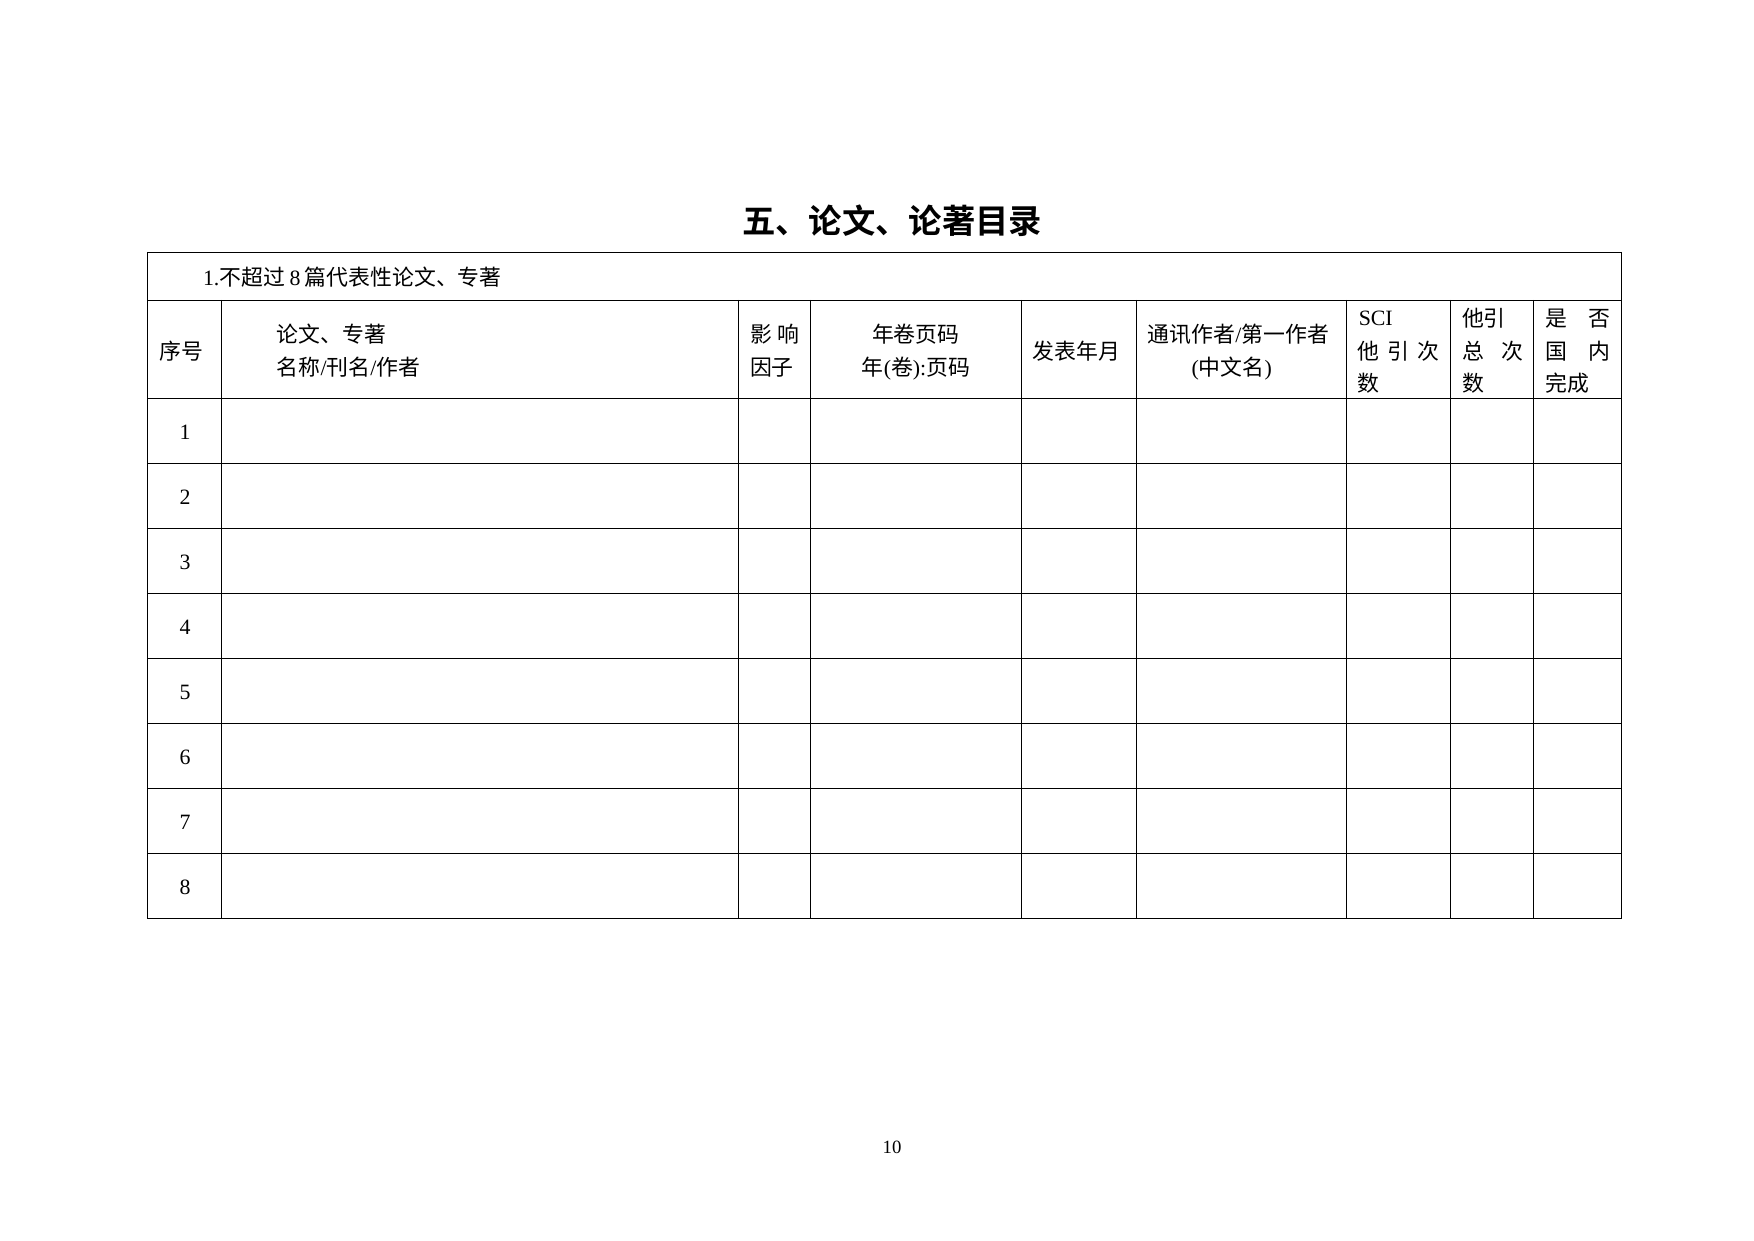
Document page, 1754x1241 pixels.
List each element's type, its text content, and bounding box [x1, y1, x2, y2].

table_cell [739, 659, 810, 723]
table_cell [739, 399, 810, 463]
table_cell [1534, 399, 1621, 463]
table_cell [1347, 659, 1450, 723]
table_cell [1347, 724, 1450, 788]
table_cell [1022, 724, 1136, 788]
table_cell [739, 854, 810, 918]
table_cell [1022, 594, 1136, 658]
table_cell 序号 [148, 301, 221, 398]
table_cell [1022, 789, 1136, 853]
table_cell [739, 594, 810, 658]
table_cell 8 [148, 854, 221, 918]
table_cell [1022, 854, 1136, 918]
table_cell [1347, 789, 1450, 853]
table_cell [739, 724, 810, 788]
table_cell [811, 594, 1021, 658]
table_cell [1534, 464, 1621, 528]
table_cell [811, 399, 1021, 463]
table_cell [1022, 529, 1136, 593]
table_cell [222, 399, 738, 463]
table_cell [1022, 464, 1136, 528]
table_cell [1534, 529, 1621, 593]
table_cell [1347, 464, 1450, 528]
table_cell 1 [148, 399, 221, 463]
table_cell [222, 464, 738, 528]
table_cell [1451, 399, 1533, 463]
table_cell 4 [148, 594, 221, 658]
table_cell [1451, 724, 1533, 788]
table_cell [739, 464, 810, 528]
table_cell [1022, 659, 1136, 723]
table_cell [811, 529, 1021, 593]
table_cell [1451, 464, 1533, 528]
table_cell [1137, 399, 1346, 463]
table_cell [222, 529, 738, 593]
table_cell [1451, 659, 1533, 723]
table_cell [1022, 399, 1136, 463]
table_cell [1534, 659, 1621, 723]
table_cell 5 [148, 659, 221, 723]
table_cell [811, 724, 1021, 788]
table_cell [811, 464, 1021, 528]
table_cell [1137, 594, 1346, 658]
table_cell [811, 854, 1021, 918]
table_cell [811, 659, 1021, 723]
table_cell 通讯作者/第一作者 (中文名) [1137, 301, 1346, 398]
table_cell [1347, 594, 1450, 658]
table_cell 发表年月 [1022, 301, 1136, 398]
subtitle 五、论文、论著目录 [148, 187, 1636, 252]
table_cell 影响因子 [739, 301, 810, 398]
table_cell [1534, 789, 1621, 853]
table_cell 6 [148, 724, 221, 788]
table_cell [739, 529, 810, 593]
table_cell [1347, 854, 1450, 918]
table_cell [1534, 594, 1621, 658]
table_cell [222, 594, 738, 658]
table_cell 论文、专著 名称/刊名/作者 [222, 301, 738, 398]
table_cell [739, 789, 810, 853]
table_cell [222, 854, 738, 918]
table_cell [222, 659, 738, 723]
table_cell [1347, 529, 1450, 593]
table_cell [1451, 789, 1533, 853]
table_cell [1137, 854, 1346, 918]
table_cell 2 [148, 464, 221, 528]
table_cell 是否国内完成 [1534, 301, 1621, 398]
table_cell [811, 789, 1021, 853]
table_cell [1137, 659, 1346, 723]
table_cell [1451, 594, 1533, 658]
table_cell [1534, 854, 1621, 918]
table_cell [1534, 724, 1621, 788]
table_cell [1451, 529, 1533, 593]
table_cell 他引 总次数 [1451, 301, 1533, 398]
table_cell SCI 他引次数 [1347, 301, 1450, 398]
table_cell [222, 789, 738, 853]
table_cell 年卷页码 年(卷):页码 [811, 301, 1021, 398]
table_cell [1137, 464, 1346, 528]
table_cell [1137, 529, 1346, 593]
table_cell [1347, 399, 1450, 463]
table_cell [222, 724, 738, 788]
table_cell 7 [148, 789, 221, 853]
table_cell [1451, 854, 1533, 918]
table_header 1.不超过8篇代表性论文、专著 [148, 253, 1621, 300]
table_cell [1137, 789, 1346, 853]
table_cell 3 [148, 529, 221, 593]
table_cell [1137, 724, 1346, 788]
